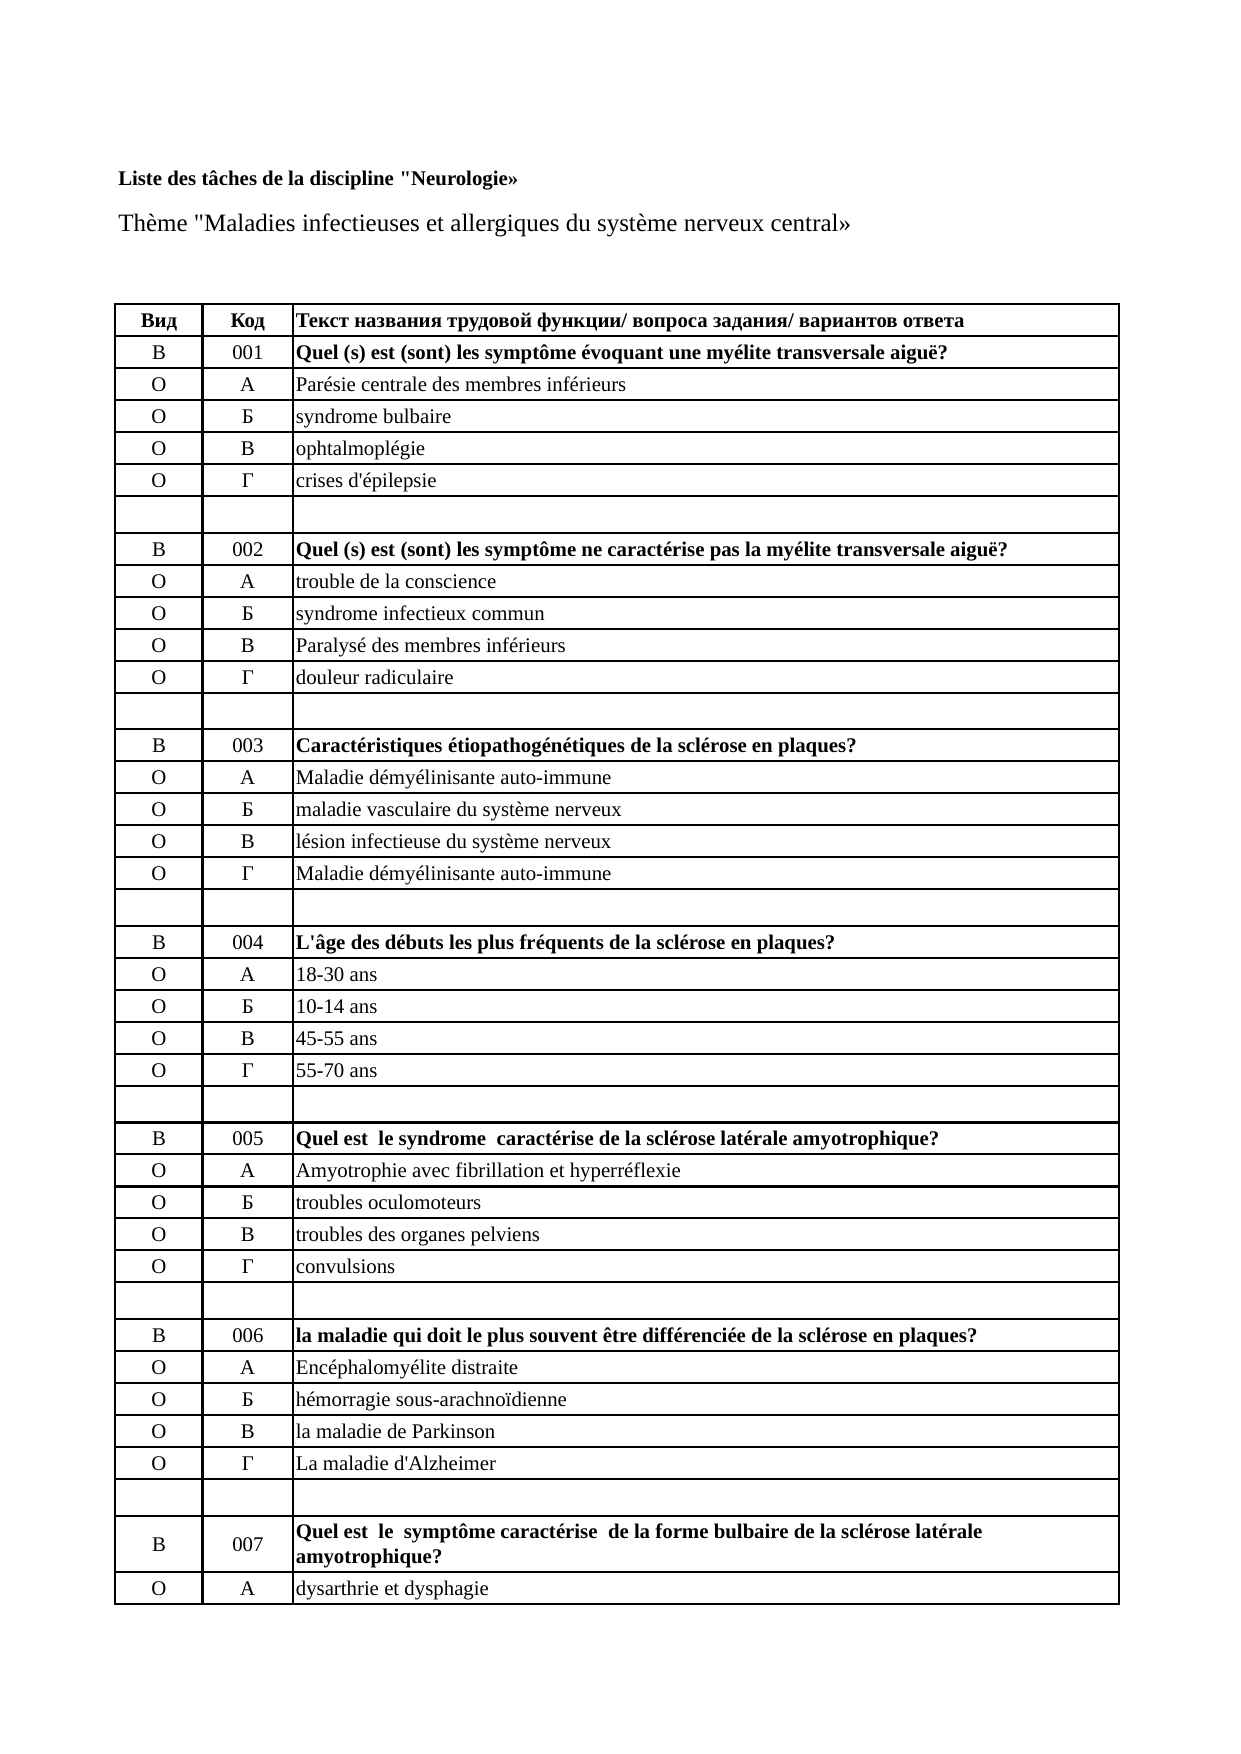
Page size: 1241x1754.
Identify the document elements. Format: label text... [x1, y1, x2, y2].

table_cell А [204, 1352, 292, 1382]
table_cell lésion infectieuse du système nerveux [294, 826, 1118, 856]
table_cell В [116, 1517, 201, 1571]
table_cell 18-30 ans [294, 959, 1118, 989]
table_cell Parésie centrale des membres inférieurs [294, 369, 1118, 399]
text Thème "Maladies infectieuses et allergiques du système nerveux central» [118, 208, 1122, 237]
text Liste des tâches de la discipline "Neurologie» [118, 166, 1122, 190]
table_cell О [116, 1573, 201, 1602]
table_cell А [204, 566, 292, 596]
table_cell ophtalmoplégie [294, 433, 1118, 463]
table_cell [204, 890, 292, 925]
table_cell crises d'épilepsie [294, 465, 1118, 495]
table_cell Б [204, 598, 292, 628]
table_cell В [204, 1219, 292, 1249]
table_cell 003 [204, 730, 292, 760]
table_cell О [116, 1188, 201, 1217]
table_cell О [116, 991, 201, 1021]
table_cell la maladie de Parkinson [294, 1416, 1118, 1446]
table_cell syndrome bulbaire [294, 401, 1118, 431]
table_cell Г [204, 1055, 292, 1085]
table_cell В [116, 927, 201, 957]
table_cell Б [204, 401, 292, 431]
table_cell Б [204, 991, 292, 1021]
table_cell [204, 1283, 292, 1318]
table_cell О [116, 959, 201, 989]
table_cell О [116, 1384, 201, 1414]
table_cell Г [204, 1448, 292, 1478]
table_cell О [116, 1448, 201, 1478]
table_cell О [116, 1416, 201, 1446]
table_cell О [116, 1055, 201, 1085]
table_cell la maladie qui doit le plus souvent être différenciée de la sclérose en plaques? [294, 1320, 1118, 1350]
table_cell В [204, 1023, 292, 1053]
table_cell Paralysé des membres inférieurs [294, 630, 1118, 659]
table_cell Quel (s) est (sont) les symptôme ne caractérise pas la myélite transversale aiguë? [294, 534, 1118, 564]
table_cell В [116, 1320, 201, 1350]
table_header Код [204, 305, 292, 335]
table_cell О [116, 826, 201, 856]
table_cell О [116, 1251, 201, 1281]
table_cell А [204, 1573, 292, 1602]
table_cell La maladie d'Alzheimer [294, 1448, 1118, 1478]
table_cell Б [204, 794, 292, 824]
table_cell Г [204, 1251, 292, 1281]
table_cell О [116, 598, 201, 628]
table_cell В [116, 534, 201, 564]
table_cell Quel (s) est (sont) les symptôme évoquant une myélite transversale aiguë? [294, 337, 1118, 367]
table_cell [116, 1480, 201, 1514]
table_cell [116, 497, 201, 532]
table_cell 002 [204, 534, 292, 564]
table_cell [116, 1087, 201, 1121]
table_cell Quel est le syndrome caractérise de la sclérose latérale amyotrophique? [294, 1124, 1118, 1153]
table_cell О [116, 662, 201, 692]
table_cell Amyotrophie avec fibrillation et hyperréflexie [294, 1155, 1118, 1185]
table_cell Maladie démyélinisante auto-immune [294, 762, 1118, 792]
table_cell О [116, 630, 201, 659]
table_cell О [116, 369, 201, 399]
table_cell trouble de la conscience [294, 566, 1118, 596]
table_cell 001 [204, 337, 292, 367]
table_cell [116, 890, 201, 925]
table_cell 007 [204, 1517, 292, 1571]
table_cell В [204, 826, 292, 856]
table_cell [204, 1087, 292, 1121]
table_cell Б [204, 1384, 292, 1414]
table_cell В [204, 630, 292, 659]
table_cell 55-70 ans [294, 1055, 1118, 1085]
table_cell dysarthrie et dysphagie [294, 1573, 1118, 1602]
table_cell 45-55 ans [294, 1023, 1118, 1053]
table_cell convulsions [294, 1251, 1118, 1281]
table_cell [204, 694, 292, 728]
table_cell О [116, 1219, 201, 1249]
table_cell 10-14 ans [294, 991, 1118, 1021]
table_cell Г [204, 858, 292, 888]
table_cell 004 [204, 927, 292, 957]
table_cell syndrome infectieux commun [294, 598, 1118, 628]
table_cell Quel est le symptôme caractérise de la forme bulbaire de la sclérose latérale amyotrophique? [294, 1517, 1118, 1571]
table_cell В [116, 1124, 201, 1153]
table_cell Maladie démyélinisante auto-immune [294, 858, 1118, 888]
table_cell [294, 890, 1118, 925]
table_cell douleur radiculaire [294, 662, 1118, 692]
table_cell А [204, 1155, 292, 1185]
table_cell maladie vasculaire du système nerveux [294, 794, 1118, 824]
table_cell О [116, 465, 201, 495]
table_cell О [116, 566, 201, 596]
table_cell О [116, 1352, 201, 1382]
table_cell [294, 1283, 1118, 1318]
table_cell О [116, 1155, 201, 1185]
table_cell 006 [204, 1320, 292, 1350]
table_cell В [204, 1416, 292, 1446]
table_cell О [116, 1023, 201, 1053]
table_header Вид [116, 305, 201, 335]
table_cell [294, 1087, 1118, 1121]
table_cell Б [204, 1188, 292, 1217]
table_cell [204, 497, 292, 532]
table_cell Г [204, 465, 292, 495]
table_cell hémorragie sous-arachnoïdienne [294, 1384, 1118, 1414]
table_cell [294, 497, 1118, 532]
table_cell Encéphalomyélite distraite [294, 1352, 1118, 1382]
table_cell [204, 1480, 292, 1514]
table_cell 005 [204, 1124, 292, 1153]
table_cell О [116, 401, 201, 431]
table_cell troubles oculomoteurs [294, 1188, 1118, 1217]
table_header Текст названия трудовой функции/ вопроса задания/ вариантов ответа [294, 305, 1118, 335]
table_cell troubles des organes pelviens [294, 1219, 1118, 1249]
table_cell В [204, 433, 292, 463]
table_cell [294, 694, 1118, 728]
table_cell В [116, 337, 201, 367]
table_cell [116, 694, 201, 728]
table_cell О [116, 433, 201, 463]
table_cell А [204, 762, 292, 792]
table_cell О [116, 794, 201, 824]
table_cell [294, 1480, 1118, 1514]
table_cell L'âge des débuts les plus fréquents de la sclérose en plaques? [294, 927, 1118, 957]
table_cell О [116, 762, 201, 792]
table_cell О [116, 858, 201, 888]
table_cell [116, 1283, 201, 1318]
table_cell В [116, 730, 201, 760]
table_cell А [204, 959, 292, 989]
table_cell Caractéristiques étiopathogénétiques de la sclérose en plaques? [294, 730, 1118, 760]
table_cell А [204, 369, 292, 399]
table_cell Г [204, 662, 292, 692]
